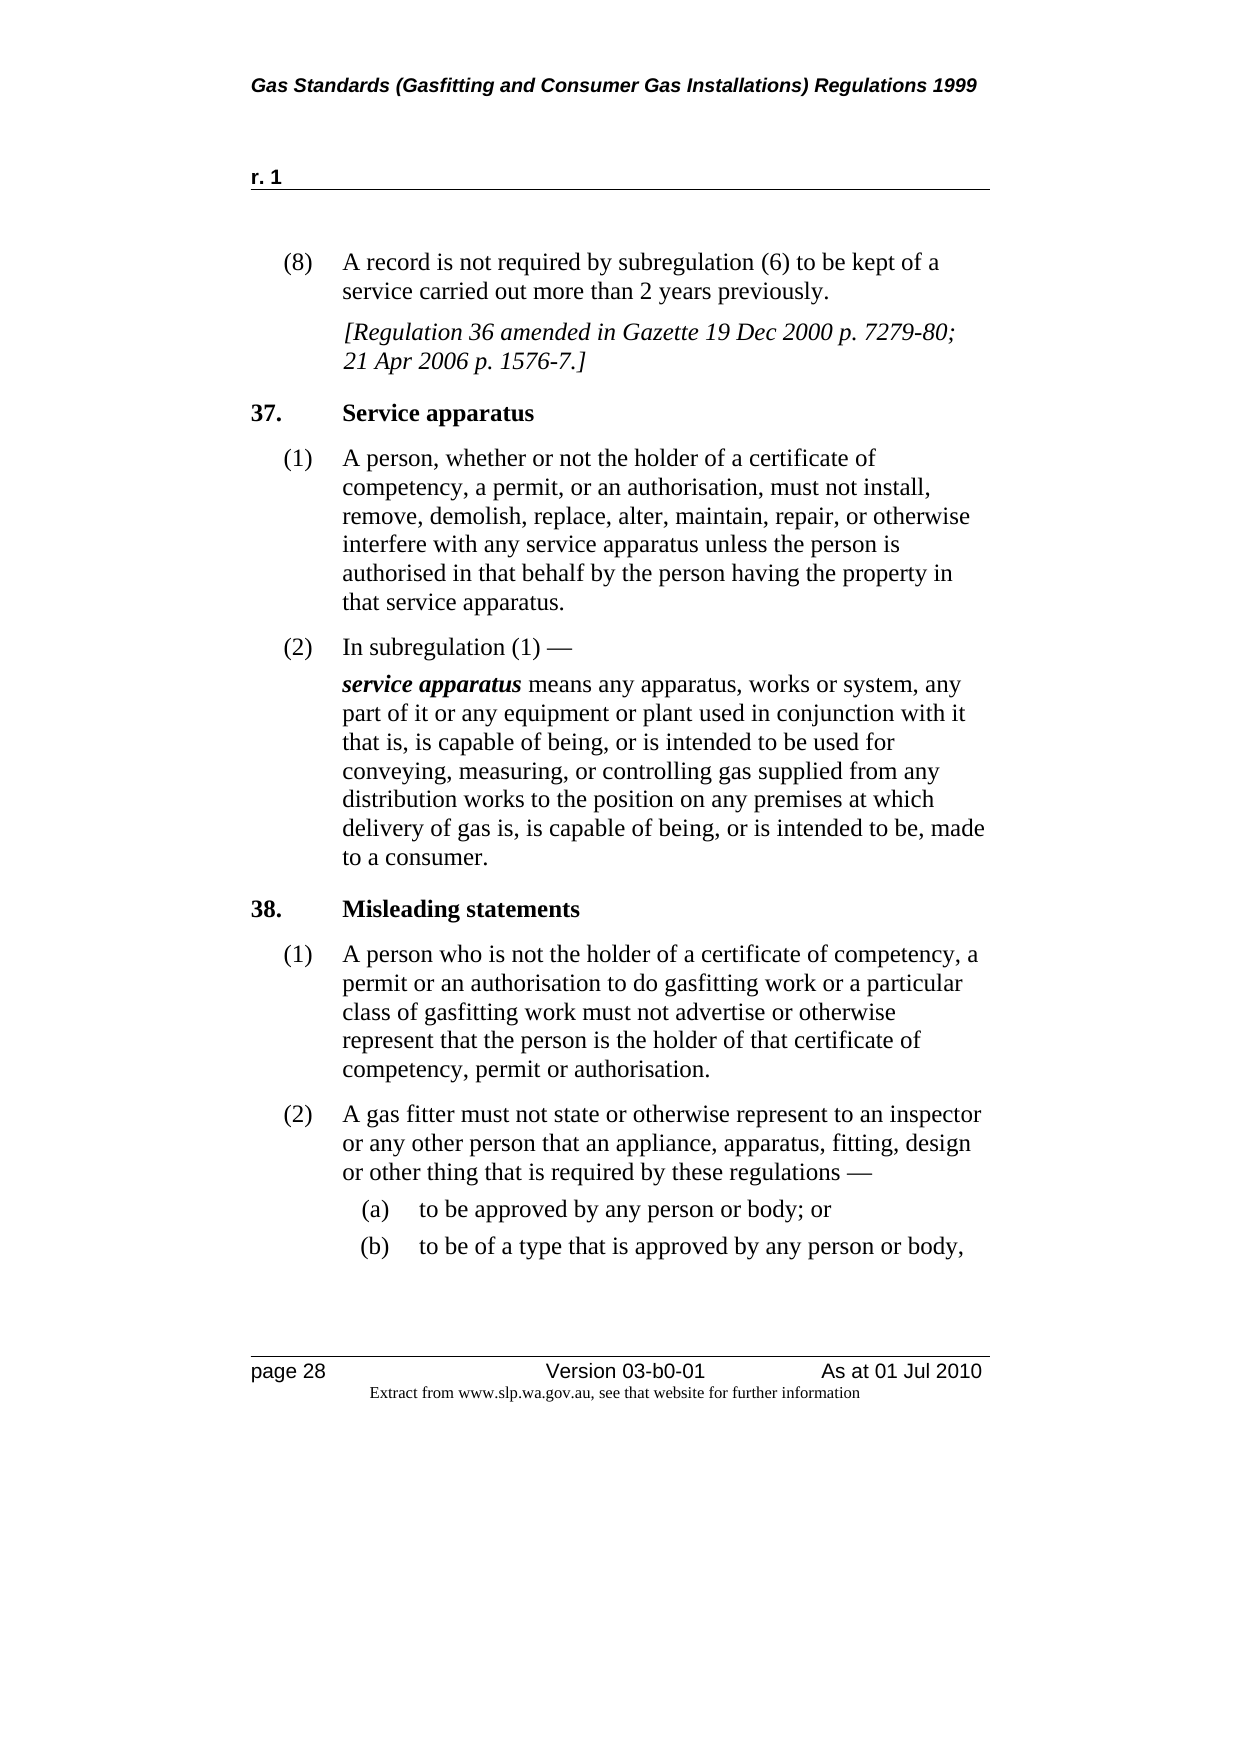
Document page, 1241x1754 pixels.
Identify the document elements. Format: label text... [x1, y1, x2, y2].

text (8) A record is not required by subregulation (6) to be kept of a service carried out more than 2 years previously. [251, 247, 990, 305]
text (1) A person, whether or not the holder of a certificate of competency, a permit, or an authorisation, must not install, remove, demolish, replace, alter, maintain, repair, or otherwise interfere with any service apparatus unless the person is authorised in that behalf by the person having the property in that service apparatus. [251, 443, 990, 616]
text (2) A gas fitter must not state or otherwise represent to an inspector or any other person that an appliance, apparatus, fitting, design or other thing that is required by these regulations — [251, 1099, 990, 1186]
subtitle 38. Misleading statements [251, 894, 990, 922]
text [Regulation 36 amended in Gazette 19 Dec 2000 p. 7279-80; 21 Apr 2006 p. 1576-7.] [251, 317, 990, 375]
text (2) In subregulation (1) — [251, 632, 990, 661]
subtitle 37. Service apparatus [251, 398, 990, 427]
text (1) A person who is not the holder of a certificate of competency, a permit or an authorisation to do gasfitting work or a particular class of gasfitting work must not advertise or otherwise represent that the person is the holder of that certificate of competency, permit or authorisation. [251, 939, 990, 1083]
text (a) to be approved by any person or body; or [251, 1194, 990, 1223]
text (b) to be of a type that is approved by any person or body, [251, 1231, 990, 1260]
text service apparatus means any apparatus, works or system, any part of it or any equipment or plant used in conjunction with it that is, is capable of being, or is intended to be used for conveying, measuring, or controlling gas supplied from any distribution works to the position on any premises at which delivery of gas is, is capable of being, or is intended to be, made to a consumer. [251, 669, 990, 871]
